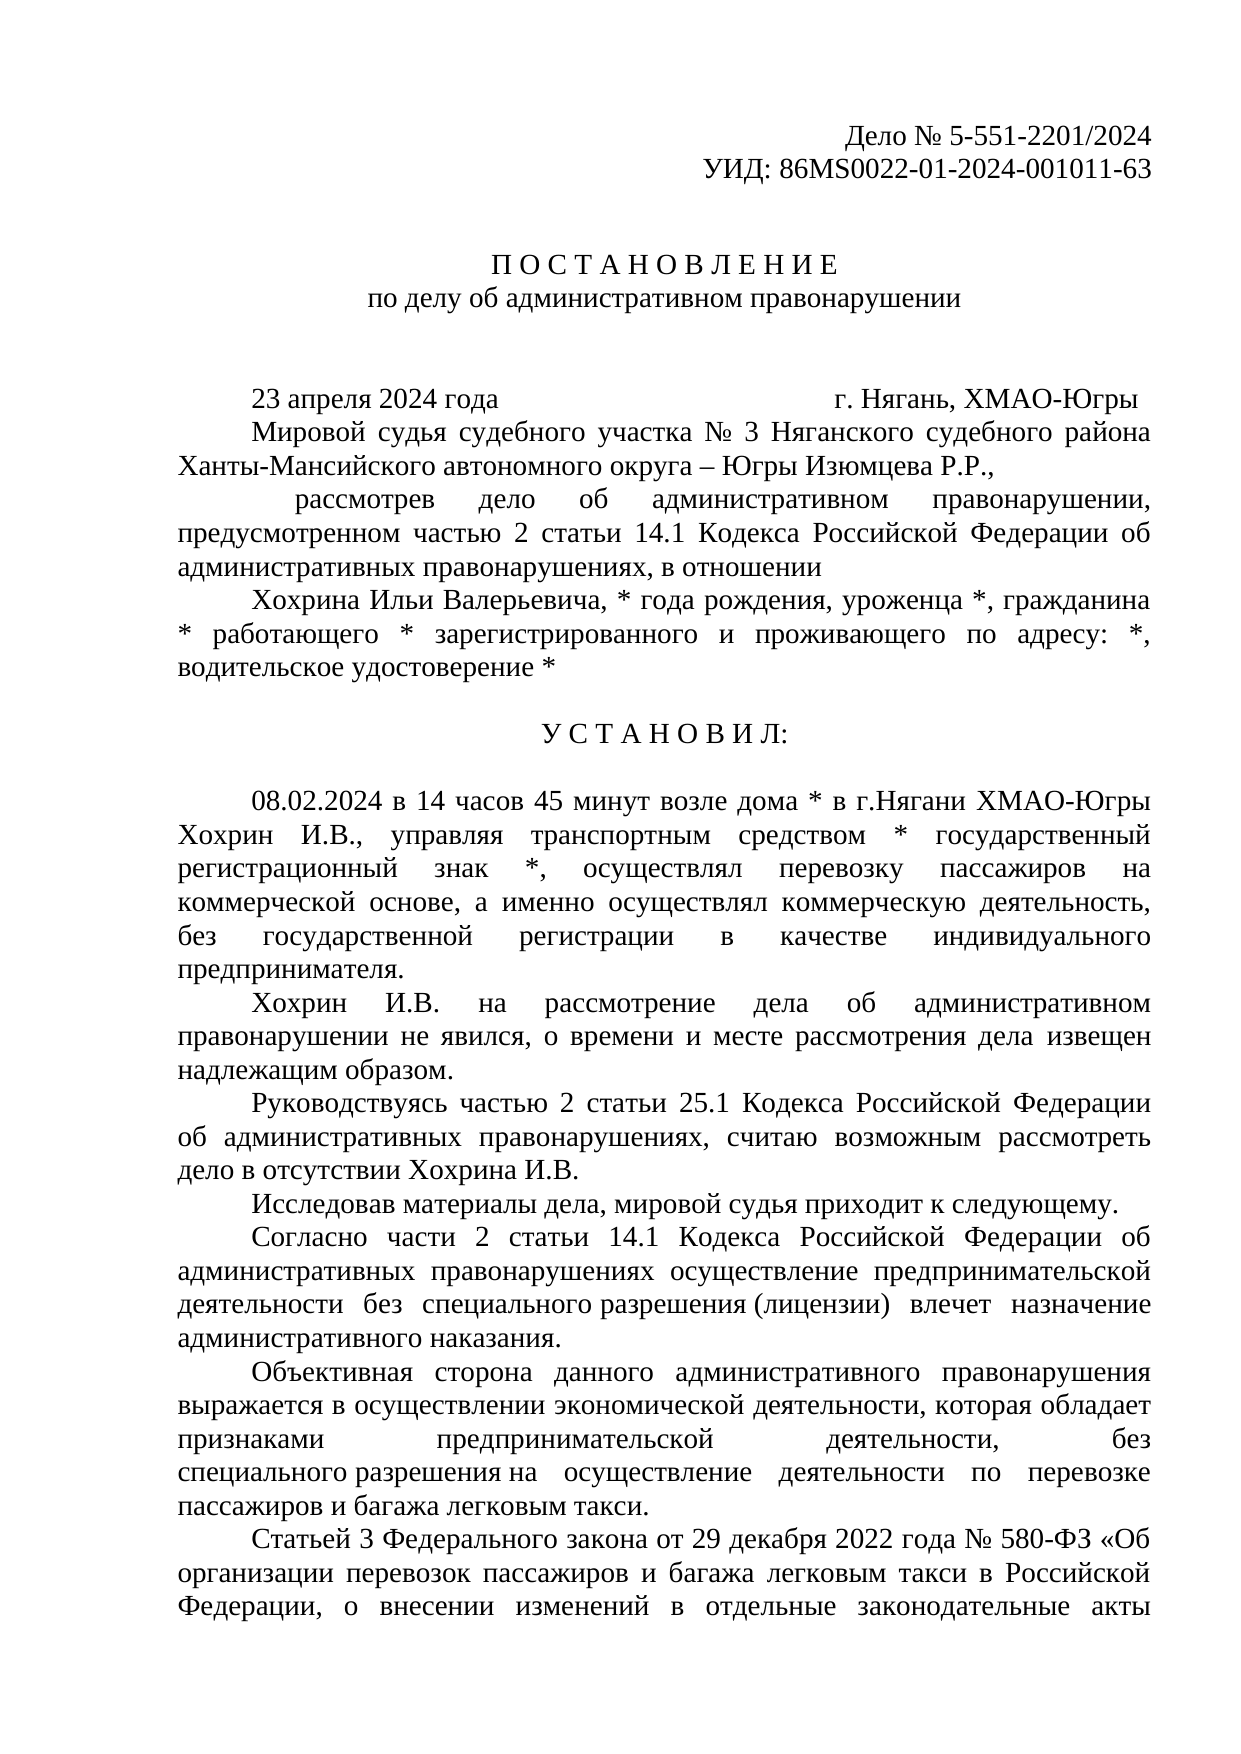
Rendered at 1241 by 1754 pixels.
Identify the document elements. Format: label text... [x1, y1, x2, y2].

text 23 апреля 2024 года г. Нягань, ХМАО-Югры [177, 381, 1152, 414]
text У С Т А Н О В И Л: [177, 716, 1152, 750]
text Мировой судья судебного участка № 3 Няганского судебного района Ханты-Мансийского автономного округа – Югры Изюмцева Р.Р., [177, 414, 1152, 482]
text П О С Т А Н О В Л Е Н И Е [177, 247, 1152, 280]
text 08.02.2024 в 14 часов 45 минут возле дома * в г.Нягани ХМАО-Югры Хохрин И.В., управляя транспортным средством * государственный регистрационный знак *, осуществлял перевозку пассажиров на коммерческой основе, а именно осуществлял коммерческую деятельность, без государственной регистрации в качестве индивидуального предпринимателя. [177, 783, 1152, 985]
text Согласно части 2 статьи 14.1 Кодекса Российской Федерации об административных правонарушениях осуществление предпринимательской деятельности без специального разрешения (лицензии) влечет назначение административного наказания. [177, 1219, 1152, 1354]
text рассмотрев дело об административном правонарушении, предусмотренном частью 2 статьи 14.1 Кодекса Российской Федерации об административных правонарушениях, в отношении [177, 482, 1152, 582]
text Дело № 5-551-2201/2024 [177, 118, 1152, 152]
text Объективная сторона данного административного правонарушения выражается в осуществлении экономической деятельности, которая обладает признаками предпринимательской деятельности, без специального разрешения на осуществление деятельности по перевозке пассажиров и багажа легковым такси. [177, 1354, 1152, 1521]
text Исследовав материалы дела, мировой судья приходит к следующему. [177, 1186, 1152, 1219]
text Хохрин И.В. на рассмотрение дела об административном правонарушении не явился, о времени и месте рассмотрения дела извещен надлежащим образом. [177, 985, 1152, 1085]
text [177, 1521, 1152, 1622]
text Хохрина Ильи Валерьевича, * года рождения, уроженца *, гражданина * работающего * зарегистрированного и проживающего по адресу: *, водительское удостоверение * [177, 582, 1152, 683]
text УИД: 86MS0022-01-2024-001011-63 [177, 152, 1152, 185]
text Руководствуясь частью 2 статьи 25.1 Кодекса Российской Федерации об административных правонарушениях, считаю возможным рассмотреть дело в отсутствии Хохрина И.В. [177, 1085, 1152, 1186]
text по делу об административном правонарушении [177, 280, 1152, 314]
